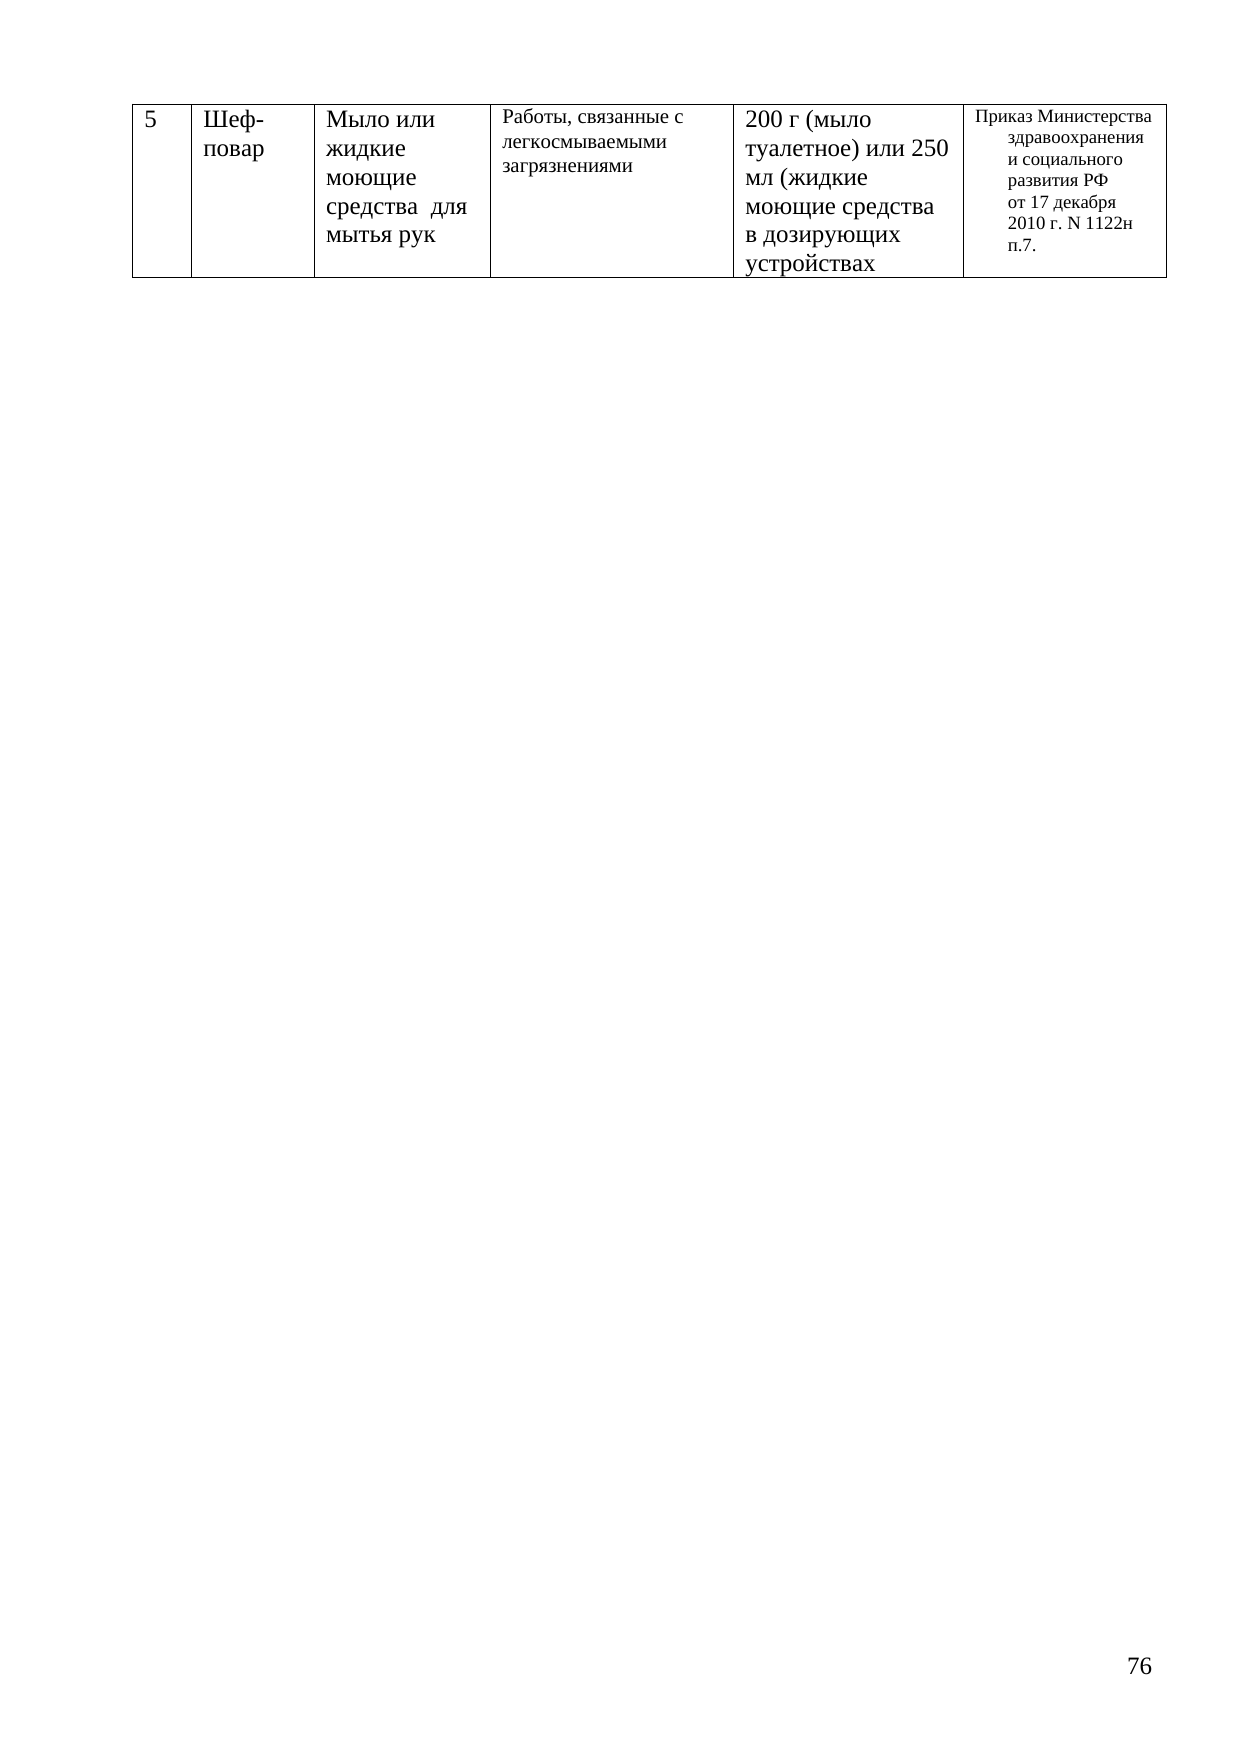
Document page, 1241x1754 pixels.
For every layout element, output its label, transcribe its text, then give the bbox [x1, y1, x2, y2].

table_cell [315, 105, 490, 277]
table_cell 5 [133, 105, 191, 277]
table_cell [964, 105, 1166, 277]
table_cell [491, 105, 733, 277]
table_cell Шеф-повар [192, 105, 314, 277]
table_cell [734, 105, 963, 277]
